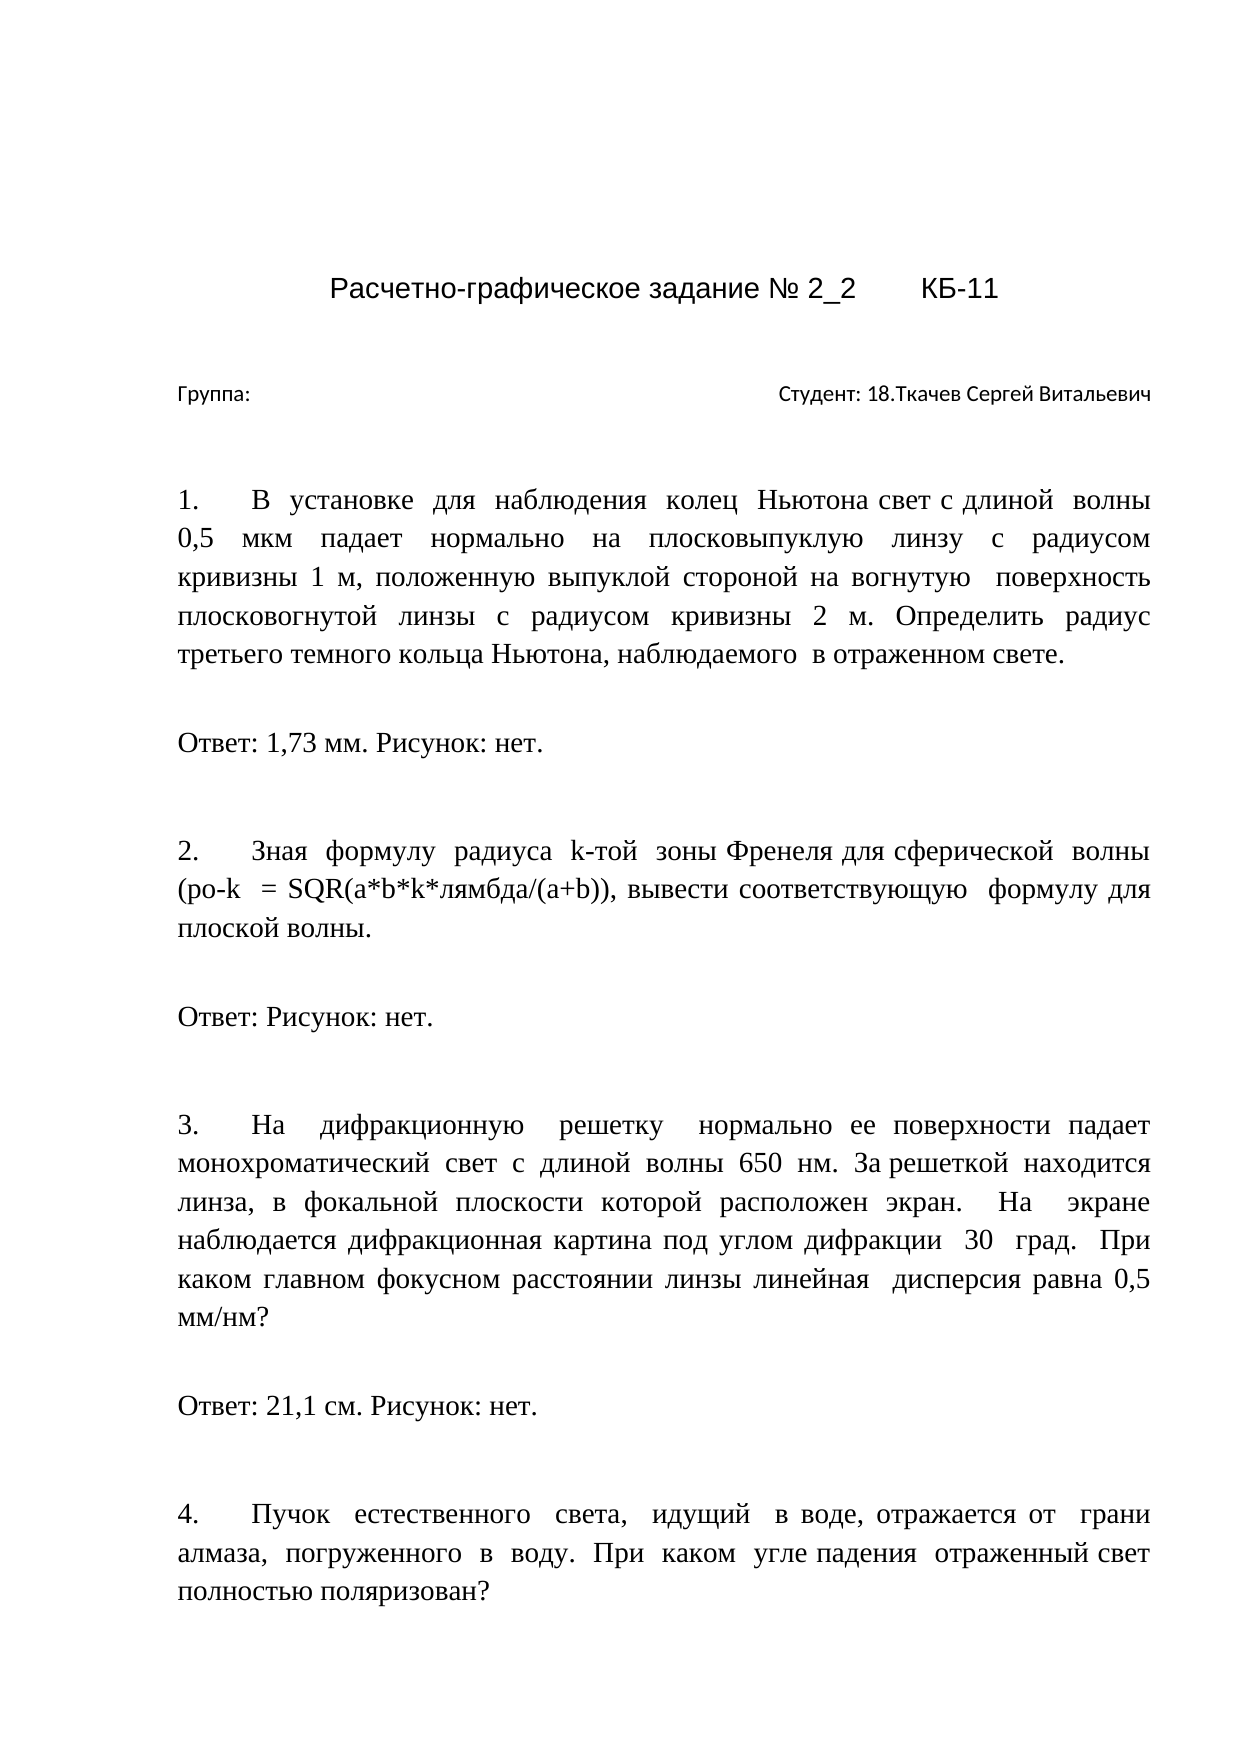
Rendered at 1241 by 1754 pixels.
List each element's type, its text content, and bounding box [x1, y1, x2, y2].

table_cell 2. Зная формулу радиуса k-той зоны Френеля для сферической волны (ро-k = SQR(a*b*k*лямбда/(a+b)), вывести соответствующую формулу для плоской волны. Ответ: Рисунок: нет. [166, 783, 1163, 1057]
table_cell Группа: [166, 329, 664, 432]
table_cell 3. На дифракционную решетку нормально ее поверхности падает монохроматический свет с длиной волны 650 нм. За решеткой находится линза, в фокальной плоскости которой расположен экран. На экране наблюдается дифракционная картина под углом дифракции 30 град. При каком главном фокусном расстоянии линзы линейная дисперсия равна 0,5 мм/нм? Ответ: 21,1 см. Рисунок: нет. [166, 1057, 1163, 1446]
table_header Расчетно-графическое задание № 2_2 КБ-11 [166, 221, 1163, 329]
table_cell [166, 1446, 1163, 1632]
table_cell 1. В установке для наблюдения колец Ньютона свет с длиной волны 0,5 мкм падает нормально на плосковыпуклую линзу с радиусом кривизны 1 м, положенную выпуклой стороной на вогнутую поверхность плосковогнутой линзы с радиусом кривизны 2 м. Определить радиус третьего темного кольца Ньютона, наблюдаемого в отраженном свете. Ответ: 1,73 мм. Рисунок: нет. [166, 432, 1163, 783]
table_cell Студент: 18.Ткачев Сергей Витальевич [664, 329, 1163, 432]
